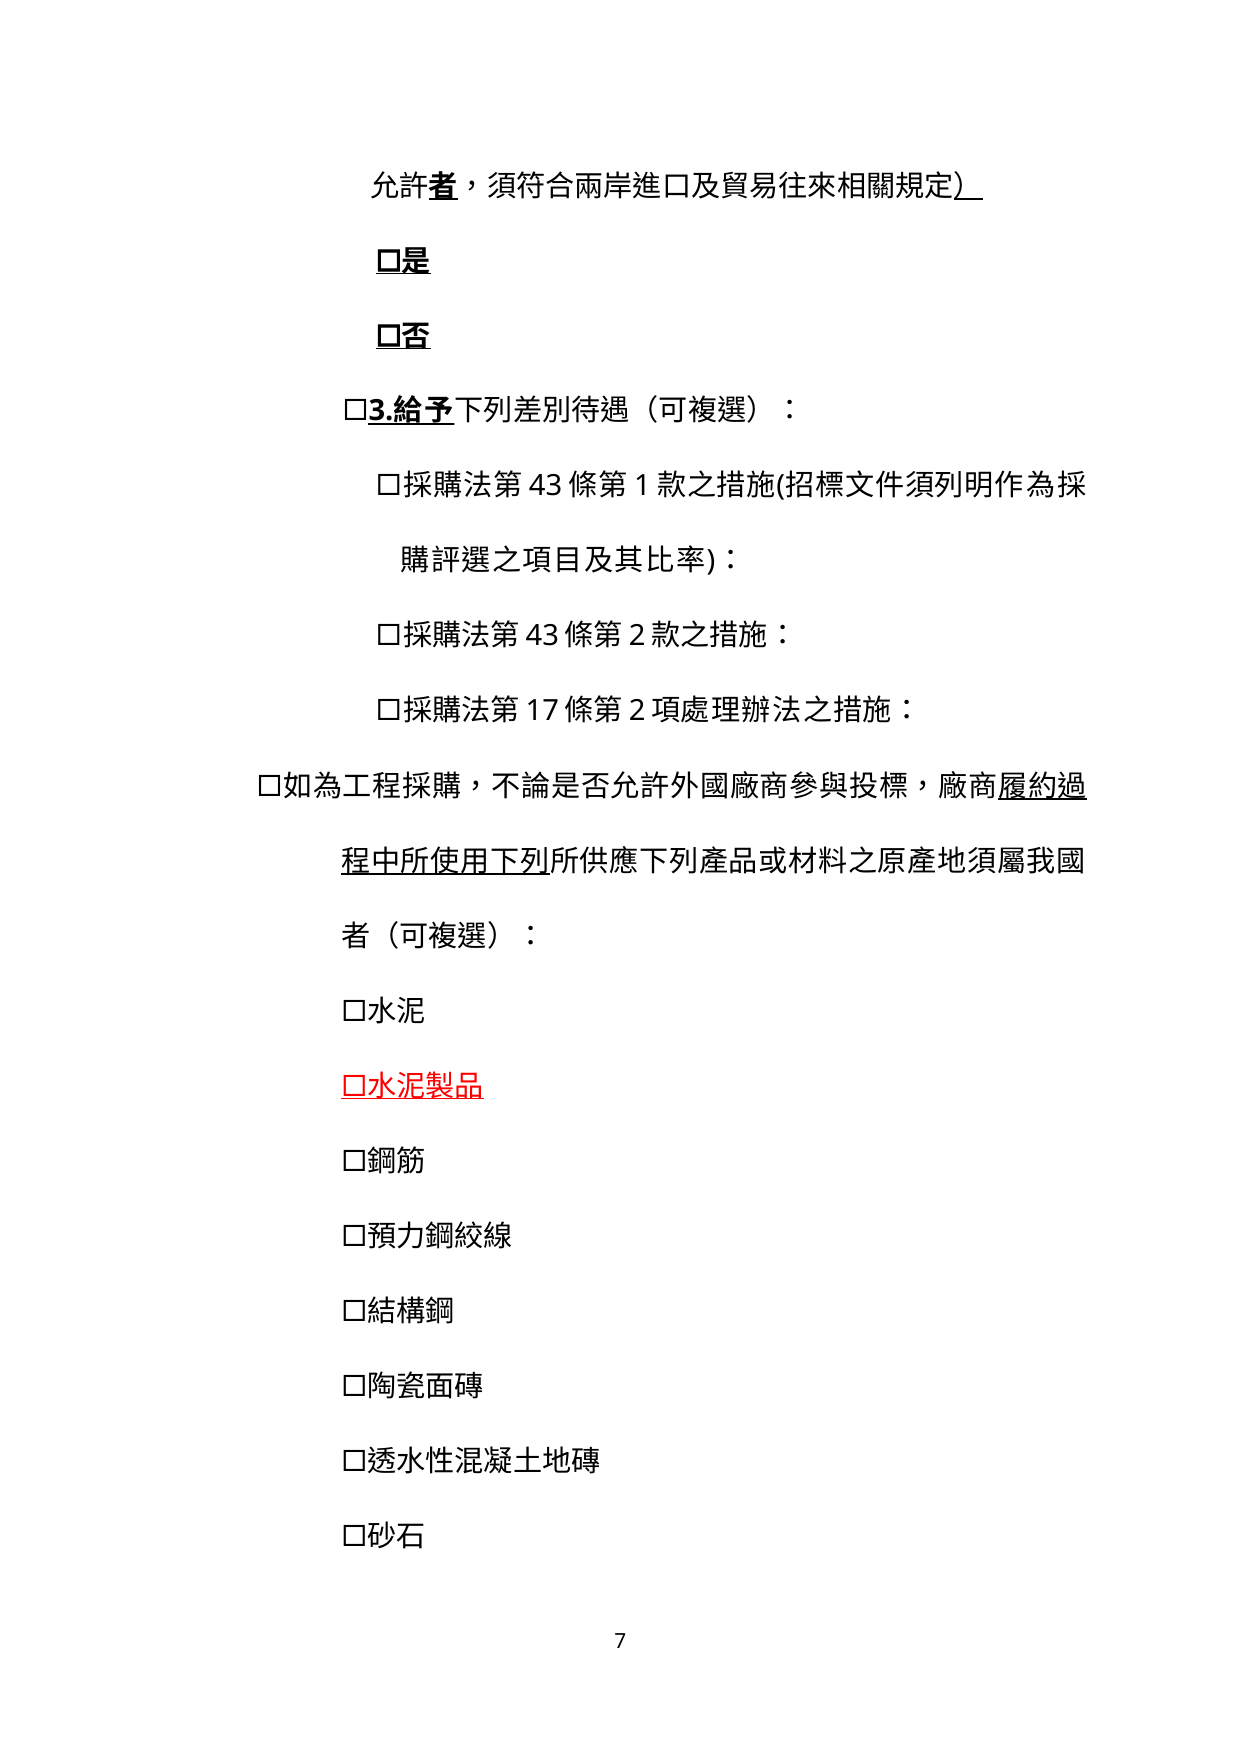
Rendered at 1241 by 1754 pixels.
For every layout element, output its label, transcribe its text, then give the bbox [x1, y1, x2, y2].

text 預力鋼絞線 [341, 1196, 1087, 1271]
text 否 [376, 296, 1087, 371]
text 水泥 [341, 971, 1087, 1046]
text 水泥製品 [341, 1046, 1087, 1121]
text 結構鋼 [341, 1271, 1087, 1346]
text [342, 146, 1087, 221]
text 砂石 [341, 1496, 1087, 1571]
text 鋼筋 [341, 1121, 1087, 1196]
text 3.給予下列差別待遇（可複選）： [342, 371, 1087, 446]
text 採購法第43條第2款之措施： [376, 596, 1087, 671]
text 採購法第43條第1款之措施(招標文件須列明作為採購評選之項目及其比率)： [376, 446, 1087, 596]
text 陶瓷面磚 [341, 1346, 1087, 1421]
text 透水性混凝土地磚 [341, 1421, 1087, 1496]
text 採購法第17條第2項處理辦法之措施： [376, 671, 1087, 746]
text 是 [376, 221, 1087, 296]
text 如為工程採購，不論是否允許外國廠商參與投標，廠商履約過程中所使用下列所供應下列產品或材料之原產地須屬我國者（可複選）： [153, 746, 1087, 971]
